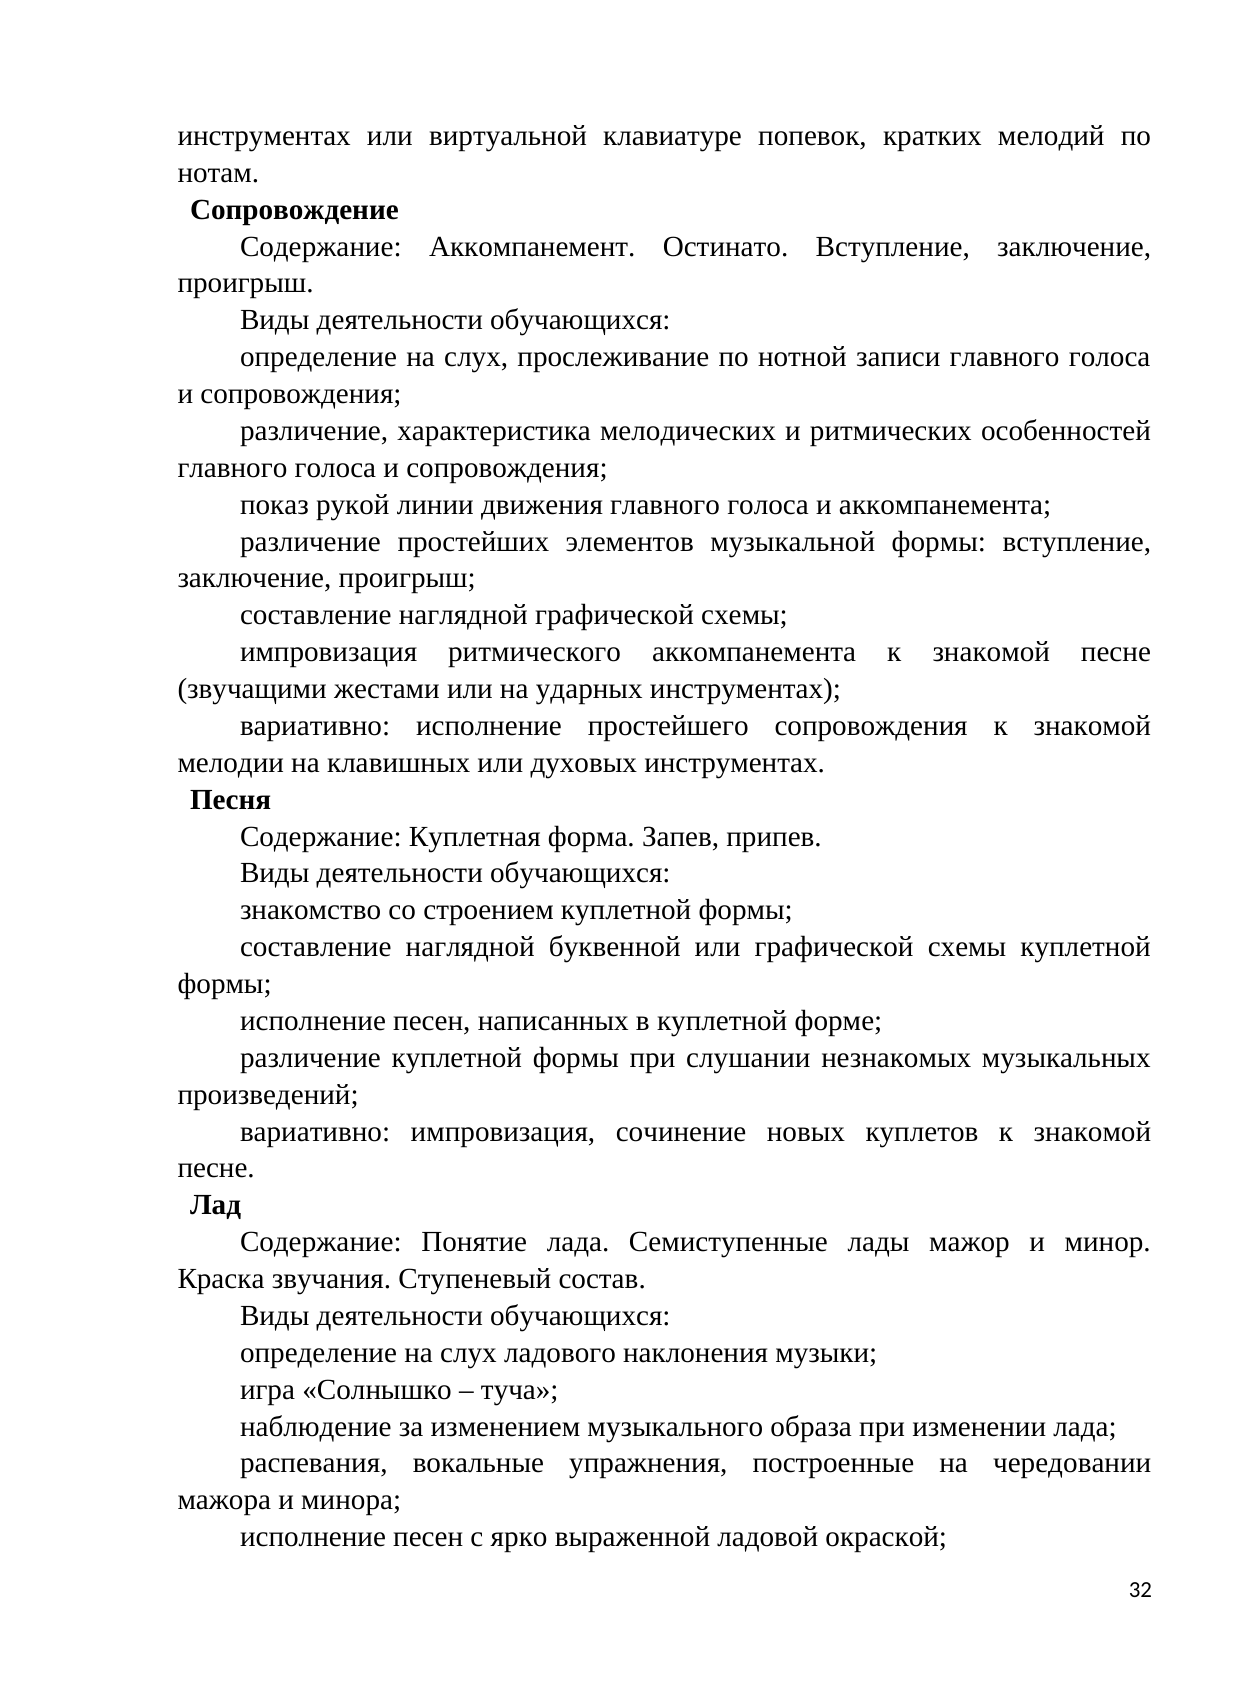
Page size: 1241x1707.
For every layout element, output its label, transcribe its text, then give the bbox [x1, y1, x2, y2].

text различение, характеристика мелодических и ритмических особенностей главного голоса и сопровождения; [177, 413, 1152, 483]
text исполнение песен, написанных в куплетной форме; [177, 1003, 1152, 1037]
text вариативно: исполнение простейшего сопровождения к знакомой мелодии на клавишных или духовых инструментах. [177, 708, 1152, 778]
text Содержание: Куплетная форма. Запев, припев. [177, 819, 1152, 852]
text Лад [190, 1187, 1152, 1221]
text Песня [190, 782, 1152, 815]
text вариативно: импровизация, сочинение новых куплетов к знакомой песне. [177, 1114, 1152, 1184]
text Содержание: Понятие лада. Семиступенные лады мажор и минор. Краска звучания. Ступеневый состав. [177, 1224, 1152, 1295]
text Виды деятельности обучающихся: [177, 302, 1152, 336]
text Виды деятельности обучающихся: [177, 1298, 1152, 1332]
text составление наглядной графической схемы; [177, 597, 1152, 631]
text составление наглядной буквенной или графической схемы куплетной формы; [177, 929, 1152, 1000]
text определение на слух ладового наклонения музыки; [177, 1335, 1152, 1368]
text Виды деятельности обучающихся: [177, 856, 1152, 889]
text игра «Солнышко – туча»; [177, 1372, 1152, 1405]
text различение куплетной формы при слушании незнакомых музыкальных произведений; [177, 1040, 1152, 1110]
text определение на слух, прослеживание по нотной записи главного голоса и сопровождения; [177, 339, 1152, 410]
text Содержание: Аккомпанемент. Остинато. Вступление, заключение, проигрыш. [177, 229, 1152, 299]
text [177, 118, 1152, 188]
text распевания, вокальные упражнения, построенные на чередовании мажора и минора; [177, 1446, 1152, 1516]
text показ рукой линии движения главного голоса и аккомпанемента; [177, 487, 1152, 520]
text импровизация ритмического аккомпанемента к знакомой песне (звучащими жестами или на ударных инструментах); [177, 634, 1152, 705]
text различение простейших элементов музыкальной формы: вступление, заключение, проигрыш; [177, 524, 1152, 594]
text наблюдение за изменением музыкального образа при изменении лада; [177, 1409, 1152, 1442]
text Сопровождение [190, 192, 1152, 225]
text знакомство со строением куплетной формы; [177, 892, 1152, 926]
text исполнение песен с ярко выраженной ладовой окраской; [177, 1519, 1152, 1553]
